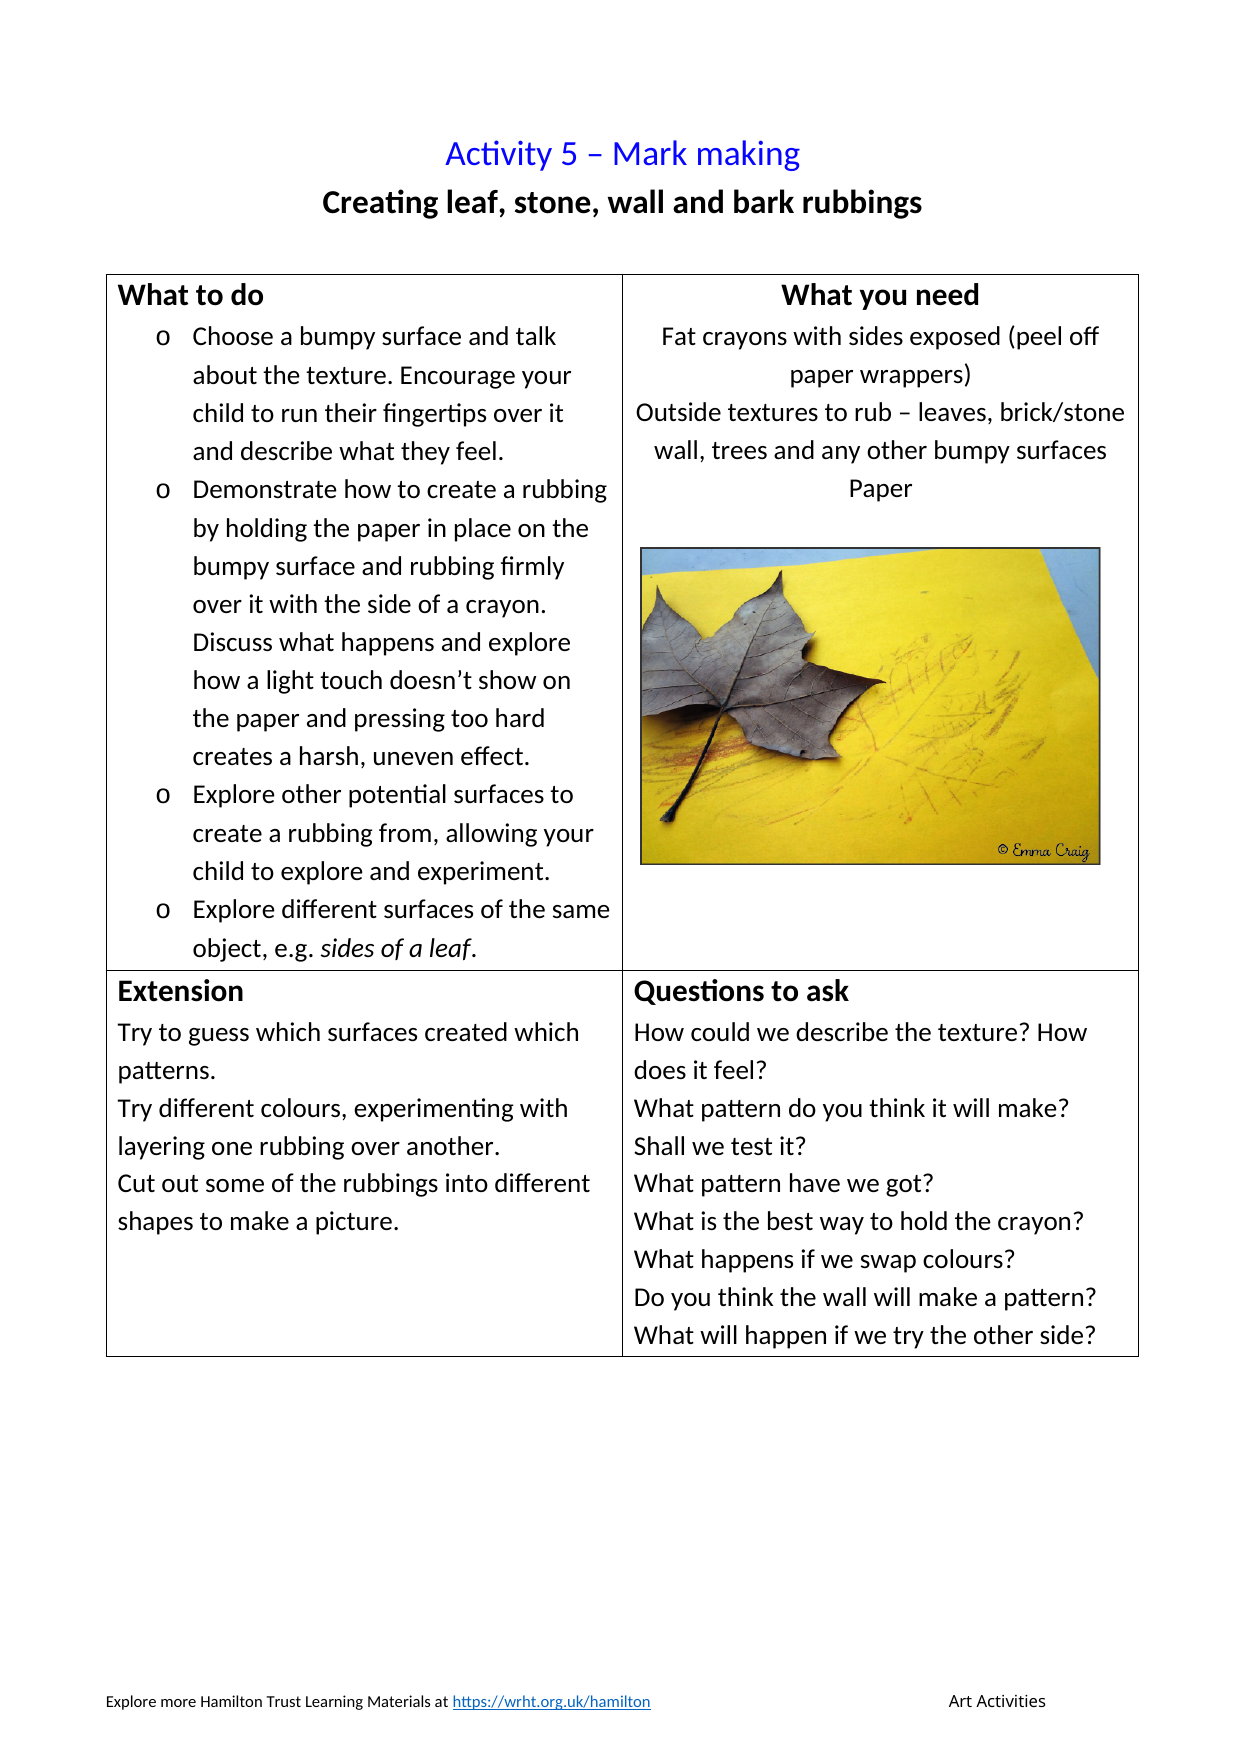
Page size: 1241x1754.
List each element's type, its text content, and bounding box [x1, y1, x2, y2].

picture [640, 546, 1121, 886]
text Activity 5 – Mark making [106, 131, 1140, 174]
table_cell Extension Try to guess which surfaces created which patterns. Try different colours, experimenting with layering one rubbing over another. Cut out some of the rubbings into different shapes to make a picture. [107, 971, 622, 1356]
table_cell Questions to ask How could we describe the texture? How does it feel? What pattern do you think it will make? Shall we test it? What pattern have we got? What is the best way to hold the crayon? What happens if we swap colours? Do you think the wall will make a pattern? What will happen if we try the other side? [623, 971, 1138, 1356]
table_header What to do Choose a bumpy surface and talk about the texture. Encourage your child to run their fingertips over it and describe what they feel. Demonstrate how to create a rubbing by holding the paper in place on the bumpy surface and rubbing firmly over it with the side of a crayon. Discuss what happens and explore how a light touch doesn’t show on the paper and pressing too hard creates a harsh, uneven effect. Explore other potential surfaces to create a rubbing from, allowing your child to explore and experiment. Explore different surfaces of the same object, e.g. sides of a leaf. [107, 275, 622, 970]
table_header What you need Fat crayons with sides exposed (peel off paper wrappers) Outside textures to rub – leaves, brick/stone wall, trees and any other bumpy surfaces Paper [623, 275, 1138, 970]
text Creating leaf, stone, wall and bark rubbings [106, 181, 1140, 221]
